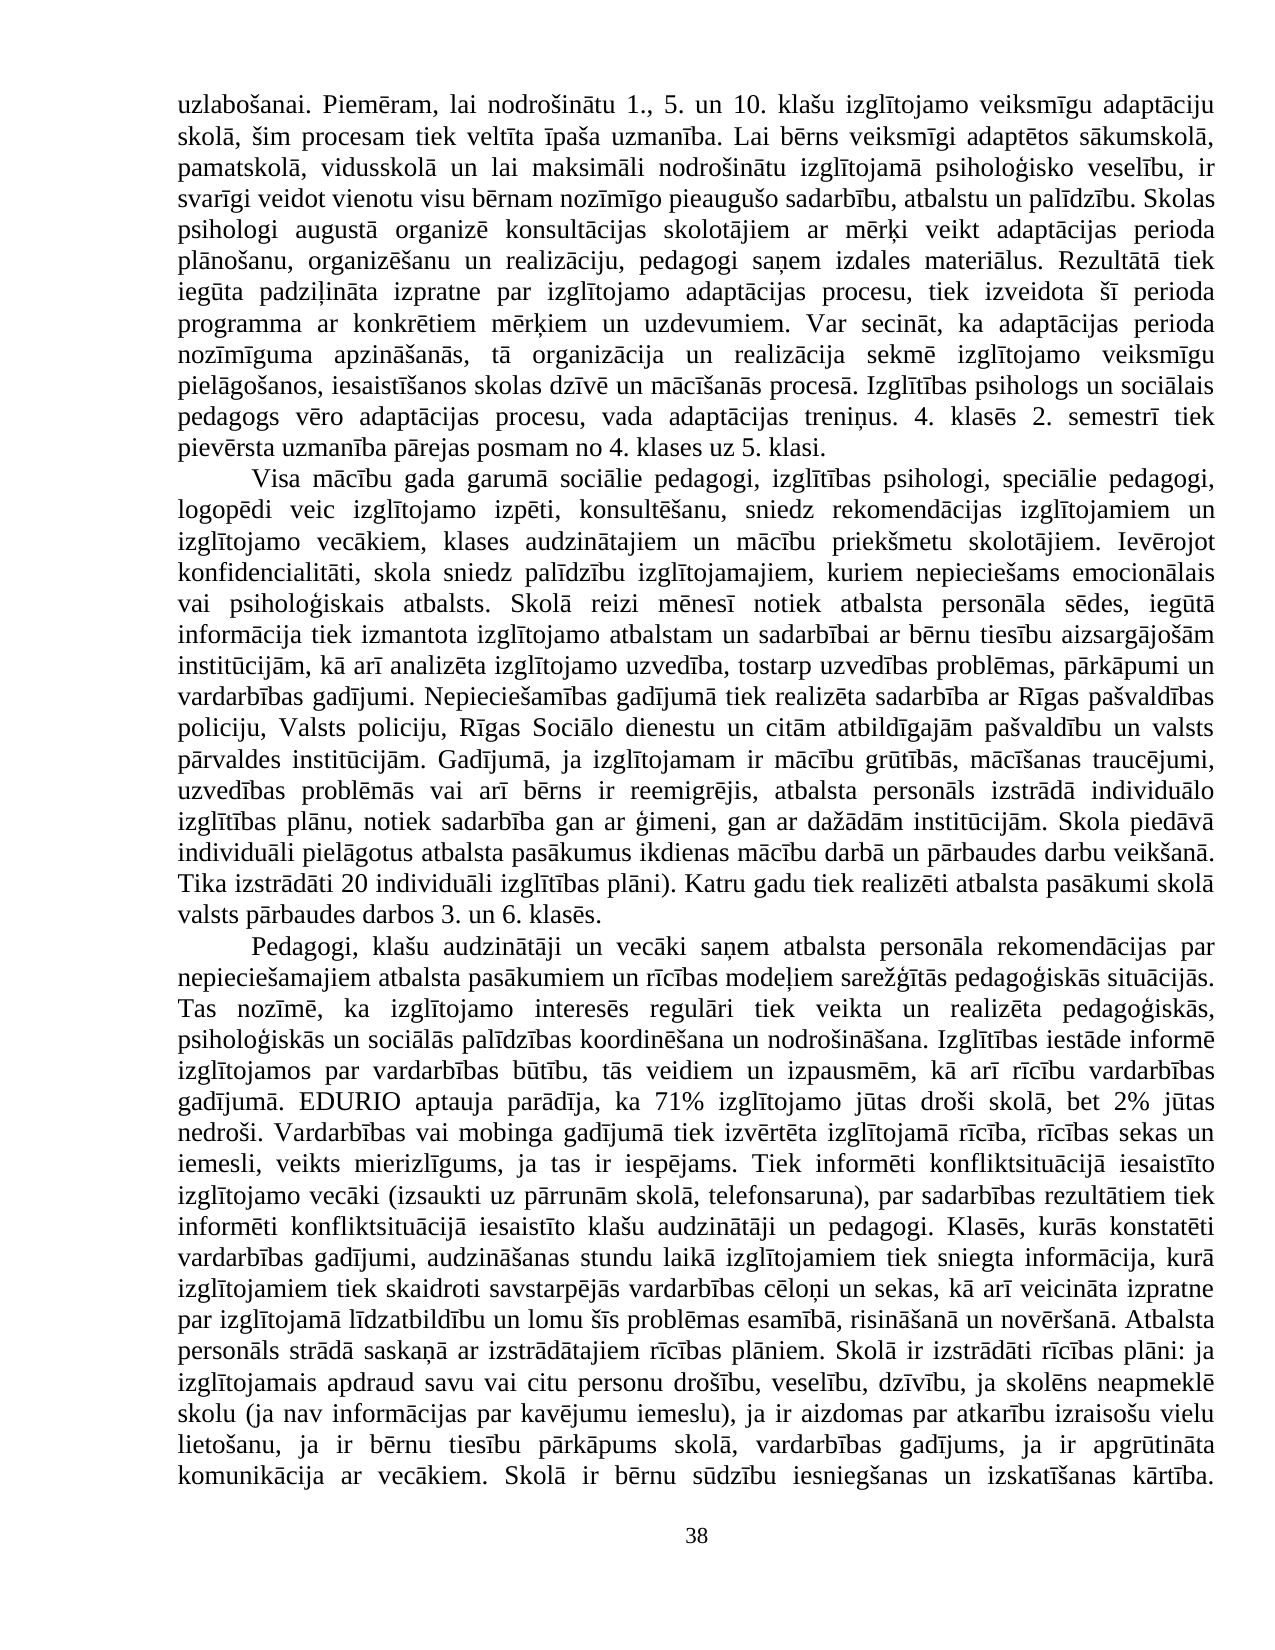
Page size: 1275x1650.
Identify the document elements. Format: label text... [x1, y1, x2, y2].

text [177, 89, 1216, 462]
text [177, 929, 1216, 1490]
text Visa mācību gada garumā sociālie pedagogi, izglītības psihologi, speciālie pedagogi, logopēdi veic izglītojamo izpēti, konsultēšanu, sniedz rekomendācijas izglītojamiem un izglītojamo vecākiem, klases audzinātajiem un mācību priekšmetu skolotājiem. Ievērojot konfidencialitāti, skola sniedz palīdzību izglītojamajiem, kuriem nepieciešams emocionālais vai psiholoģiskais atbalsts. Skolā reizi mēnesī notiek atbalsta personāla sēdes, iegūtā informācija tiek izmantota izglītojamo atbalstam un sadarbībai ar bērnu tiesību aizsargājošām institūcijām, kā arī analizēta izglītojamo uzvedība, tostarp uzvedības problēmas, pārkāpumi un vardarbības gadījumi. Nepieciešamības gadījumā tiek realizēta sadarbība ar Rīgas pašvaldības policiju, Valsts policiju, Rīgas Sociālo dienestu un citām atbildīgajām pašvaldību un valsts pārvaldes institūcijām. Gadījumā, ja izglītojamam ir mācību grūtībās, mācīšanas traucējumi, uzvedības problēmās vai arī bērns ir reemigrējis, atbalsta personāls izstrādā individuālo izglītības plānu, notiek sadarbība gan ar ģimeni, gan ar dažādām institūcijām. Skola piedāvā individuāli pielāgotus atbalsta pasākumus ikdienas mācību darbā un pārbaudes darbu veikšanā. Tika izstrādāti 20 individuāli izglītības plāni). Katru gadu tiek realizēti atbalsta pasākumi skolā valsts pārbaudes darbos 3. un 6. klasēs. [177, 462, 1216, 929]
